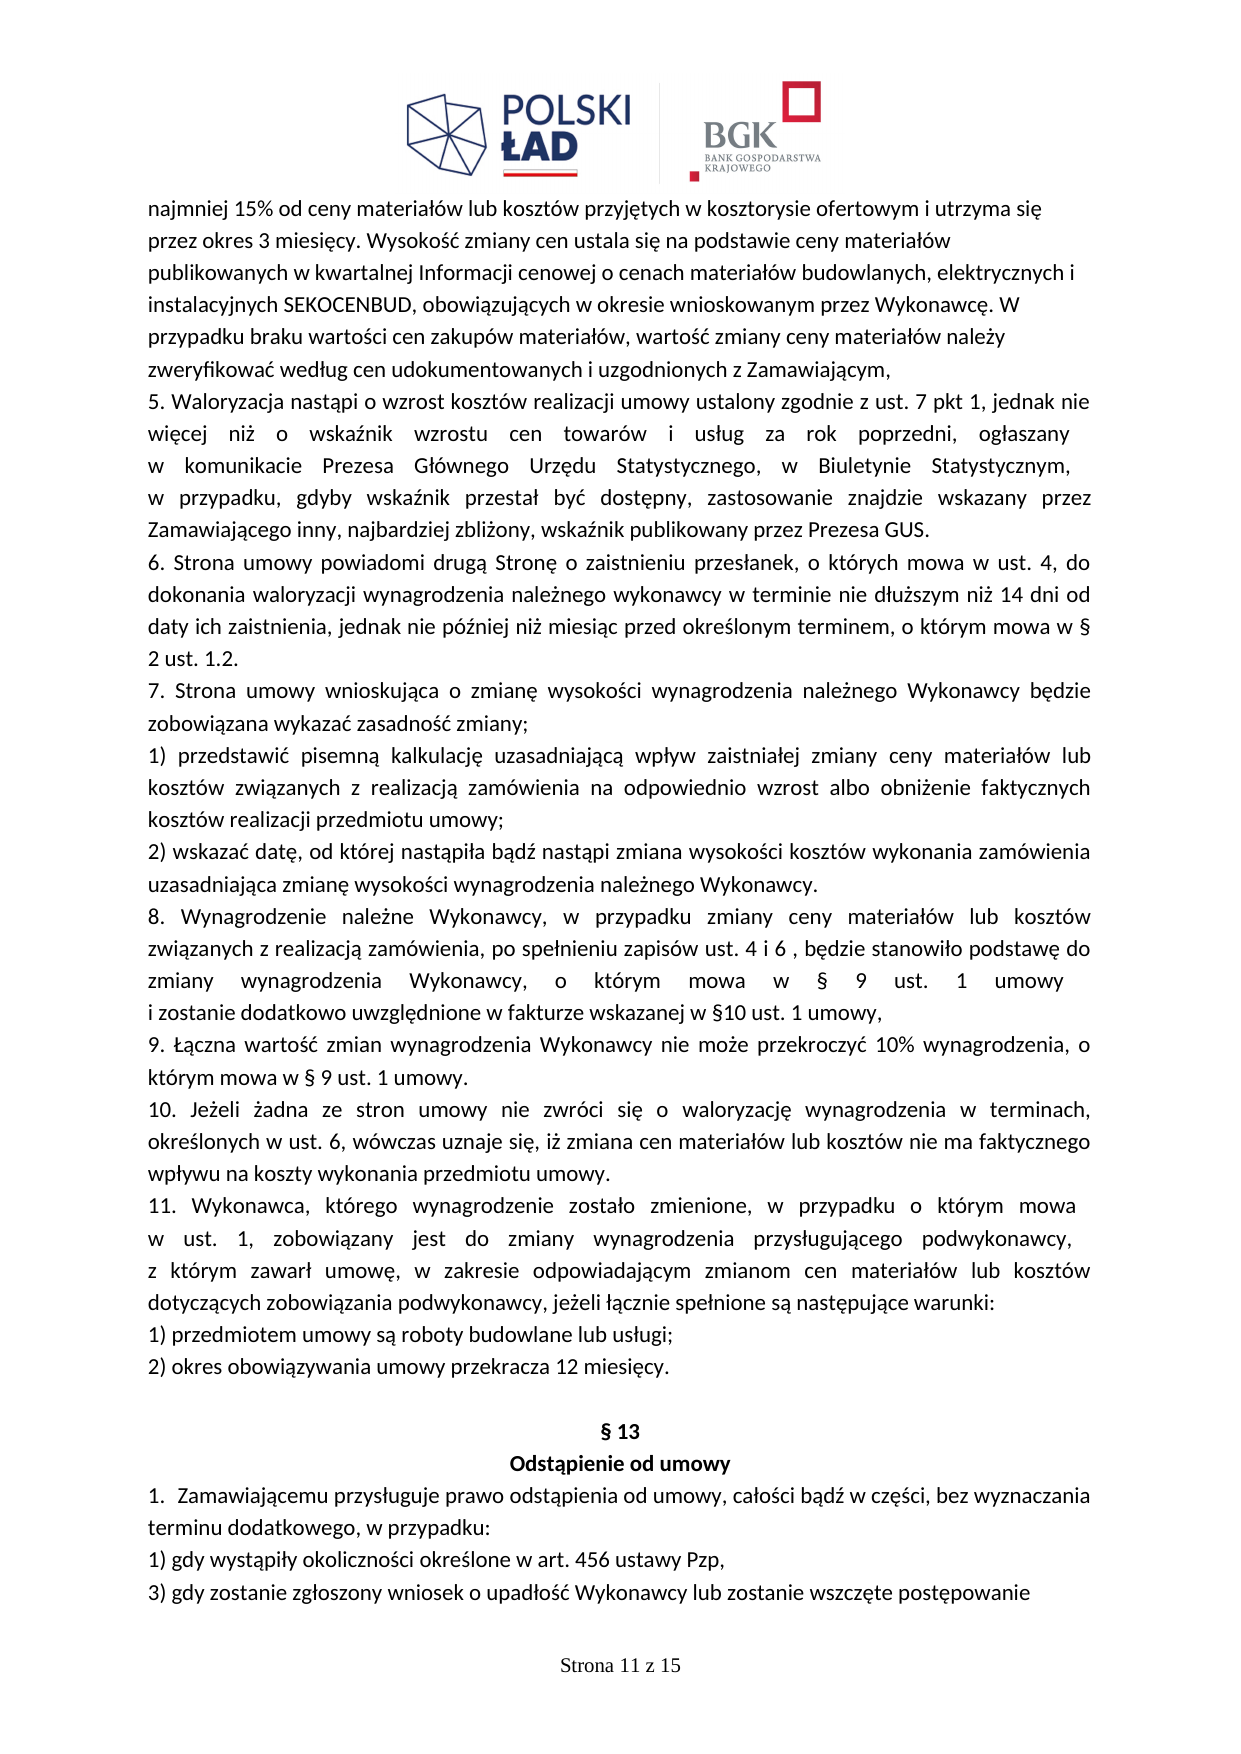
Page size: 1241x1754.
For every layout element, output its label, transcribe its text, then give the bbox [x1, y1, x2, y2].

text 2) wskazać datę, od której nastąpiła bądź nastąpi zmiana wysokości kosztów wykonania zamówienia uzasadniająca zmianę wysokości wynagrodzenia należnego Wykonawcy. [148, 837, 1092, 898]
list Zamawiającemu przysługuje prawo odstąpienia od umowy, całości bądź w części, bez wyznaczania terminu dodatkowego, w przypadku: [148, 1481, 1092, 1541]
text Odstąpienie od umowy [148, 1449, 1092, 1477]
picture [395, 73, 845, 194]
text 8. Wynagrodzenie należne Wykonawcy, w przypadku zmiany ceny materiałów lub kosztów związanych z realizacją zamówienia, po spełnieniu zapisów ust. 4 i 6 , będzie stanowiło podstawę do zmiany wynagrodzenia Wykonawcy, o którym mowa w § 9 ust. 1 umowy i zostanie dodatkowo uwzględnione w fakturze wskazanej w §10 ust. 1 umowy, [148, 902, 1092, 1026]
text 2) okres obowiązywania umowy przekracza 12 miesięcy. [148, 1352, 1092, 1381]
text 9. Łączna wartość zmian wynagrodzenia Wykonawcy nie może przekroczyć 10% wynagrodzenia, o którym mowa w § 9 ust. 1 umowy. [148, 1031, 1092, 1091]
text 10. Jeżeli żadna ze stron umowy nie zwróci się o waloryzację wynagrodzenia w terminach, określonych w ust. 6, wówczas uznaje się, iż zmiana cen materiałów lub kosztów nie ma faktycznego wpływu na koszty wykonania przedmiotu umowy. [148, 1095, 1092, 1187]
text 1) przedmiotem umowy są roboty budowlane lub usługi; [148, 1320, 1092, 1348]
text 6. Strona umowy powiadomi drugą Stronę o zaistnieniu przesłanek, o których mowa w ust. 4, do dokonania waloryzacji wynagrodzenia należnego wykonawcy w terminie nie dłuższym niż 14 dni od daty ich zaistnienia, jednak nie później niż miesiąc przed określonym terminem, o którym mowa w § 2 ust. 1.2. [148, 548, 1092, 672]
text 7. Strona umowy wnioskująca o zmianę wysokości wynagrodzenia należnego Wykonawcy będzie zobowiązana wykazać zasadność zmiany; [148, 677, 1092, 737]
text 5. Waloryzacja nastąpi o wzrost kosztów realizacji umowy ustalony zgodnie z ust. 7 pkt 1, jednak nie więcej niż o wskaźnik wzrostu cen towarów i usług za rok poprzedni, ogłaszany w komunikacie Prezesa Głównego Urzędu Statystycznego, w Biuletynie Statystycznym, w przypadku, gdyby wskaźnik przestał być dostępny, zastosowanie znajdzie wskazany przez Zamawiającego inny, najbardziej zbliżony, wskaźnik publikowany przez Prezesa GUS. [148, 387, 1092, 544]
text 1) gdy wystąpiły okoliczności określone w art. 456 ustawy Pzp, [148, 1546, 1092, 1574]
text 11. Wykonawca, którego wynagrodzenie zostało zmienione, w przypadku o którym mowa w ust. 1, zobowiązany jest do zmiany wynagrodzenia przysługującego podwykonawcy, z którym zawarł umowę, w zakresie odpowiadającym zmianom cen materiałów lub kosztów dotyczących zobowiązania podwykonawcy, jeżeli łącznie spełnione są następujące warunki: [148, 1192, 1092, 1316]
text § 13 [148, 1417, 1092, 1445]
text 1) przedstawić pisemną kalkulację uzasadniającą wpływ zaistniałej zmiany ceny materiałów lub kosztów związanych z realizacją zamówienia na odpowiednio wzrost albo obniżenie faktycznych kosztów realizacji przedmiotu umowy; [148, 741, 1092, 833]
